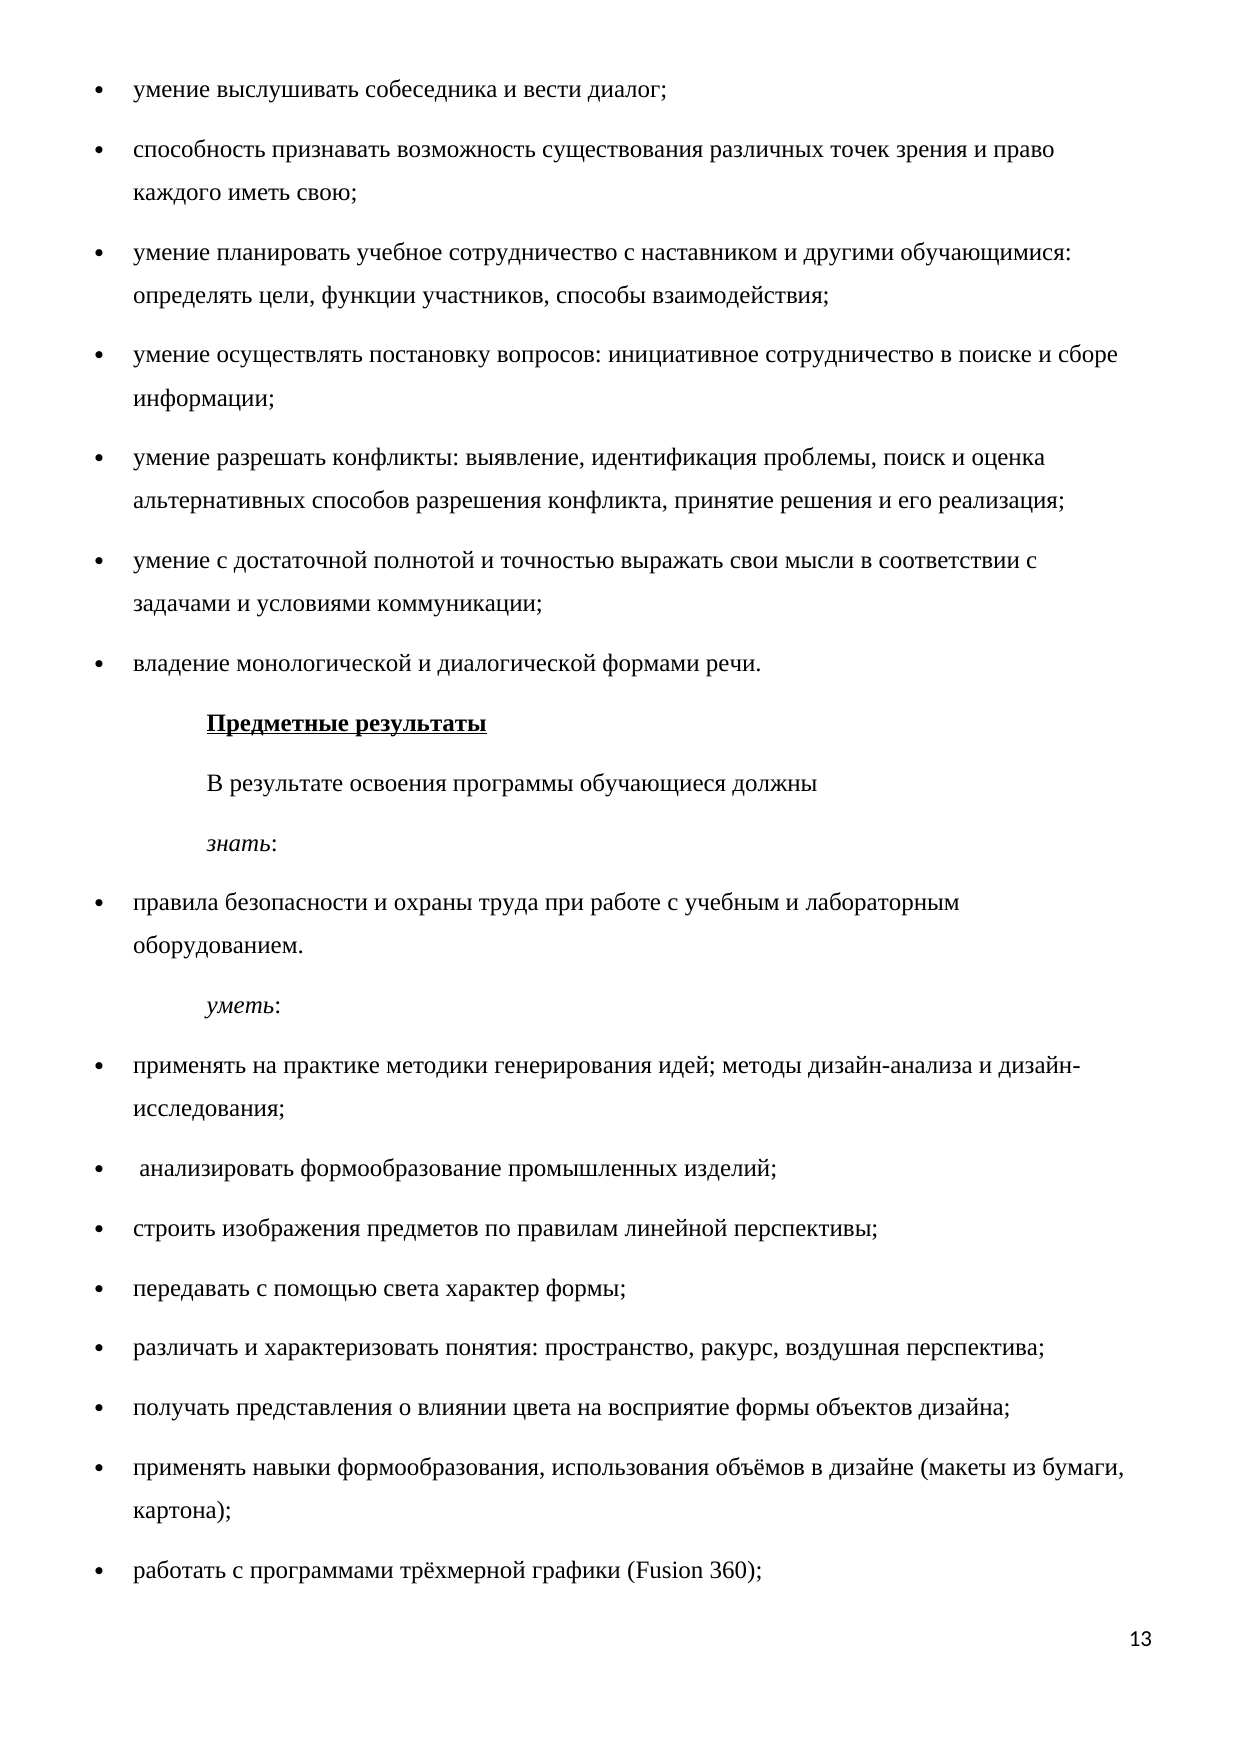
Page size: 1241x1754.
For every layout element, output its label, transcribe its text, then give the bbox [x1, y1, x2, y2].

list передавать с помощью света характер формы; [95, 1273, 1126, 1301]
text знать: [133, 828, 1126, 856]
list строить изображения предметов по правилам линейной перспективы; [95, 1213, 1126, 1242]
list умение выслушивать собеседника и вести диалог; [95, 74, 1126, 103]
text Предметные результаты [133, 708, 1126, 737]
text уметь: [133, 990, 1126, 1019]
list умение осуществлять постановку вопросов: инициативное сотрудничество в поиске и сборе информации; [95, 339, 1126, 411]
text В результате освоения программы обучающиеся должны [133, 768, 1126, 797]
list работать с программами трёхмерной графики (Fusion 360); [95, 1555, 1126, 1584]
list владение монологической и диалогической формами речи. [95, 648, 1126, 677]
list применять на практике методики генерирования идей; методы дизайн-анализа и дизайн-исследования; [95, 1050, 1126, 1122]
list умение разрешать конфликты: выявление, идентификация проблемы, поиск и оценка альтернативных способов разрешения конфликта, принятие решения и его реализация; [95, 442, 1126, 514]
list применять навыки формообразования, использования объёмов в дизайне (макеты из бумаги, картона); [95, 1452, 1126, 1524]
list умение планировать учебное сотрудничество с наставником и другими обучающимися: определять цели, функции участников, способы взаимодействия; [95, 237, 1126, 308]
list получать представления о влиянии цвета на восприятие формы объектов дизайна; [95, 1392, 1126, 1421]
list умение с достаточной полнотой и точностью выражать свои мысли в соответствии с задачами и условиями коммуникации; [95, 545, 1126, 617]
list различать и характеризовать понятия: пространство, ракурс, воздушная перспектива; [95, 1332, 1126, 1361]
list анализировать формообразование промышленных изделий; [95, 1153, 1126, 1182]
list способность признавать возможность существования различных точек зрения и право каждого иметь свою; [95, 134, 1126, 206]
list правила безопасности и охраны труда при работе с учебным и лабораторным оборудованием. [95, 887, 1126, 959]
